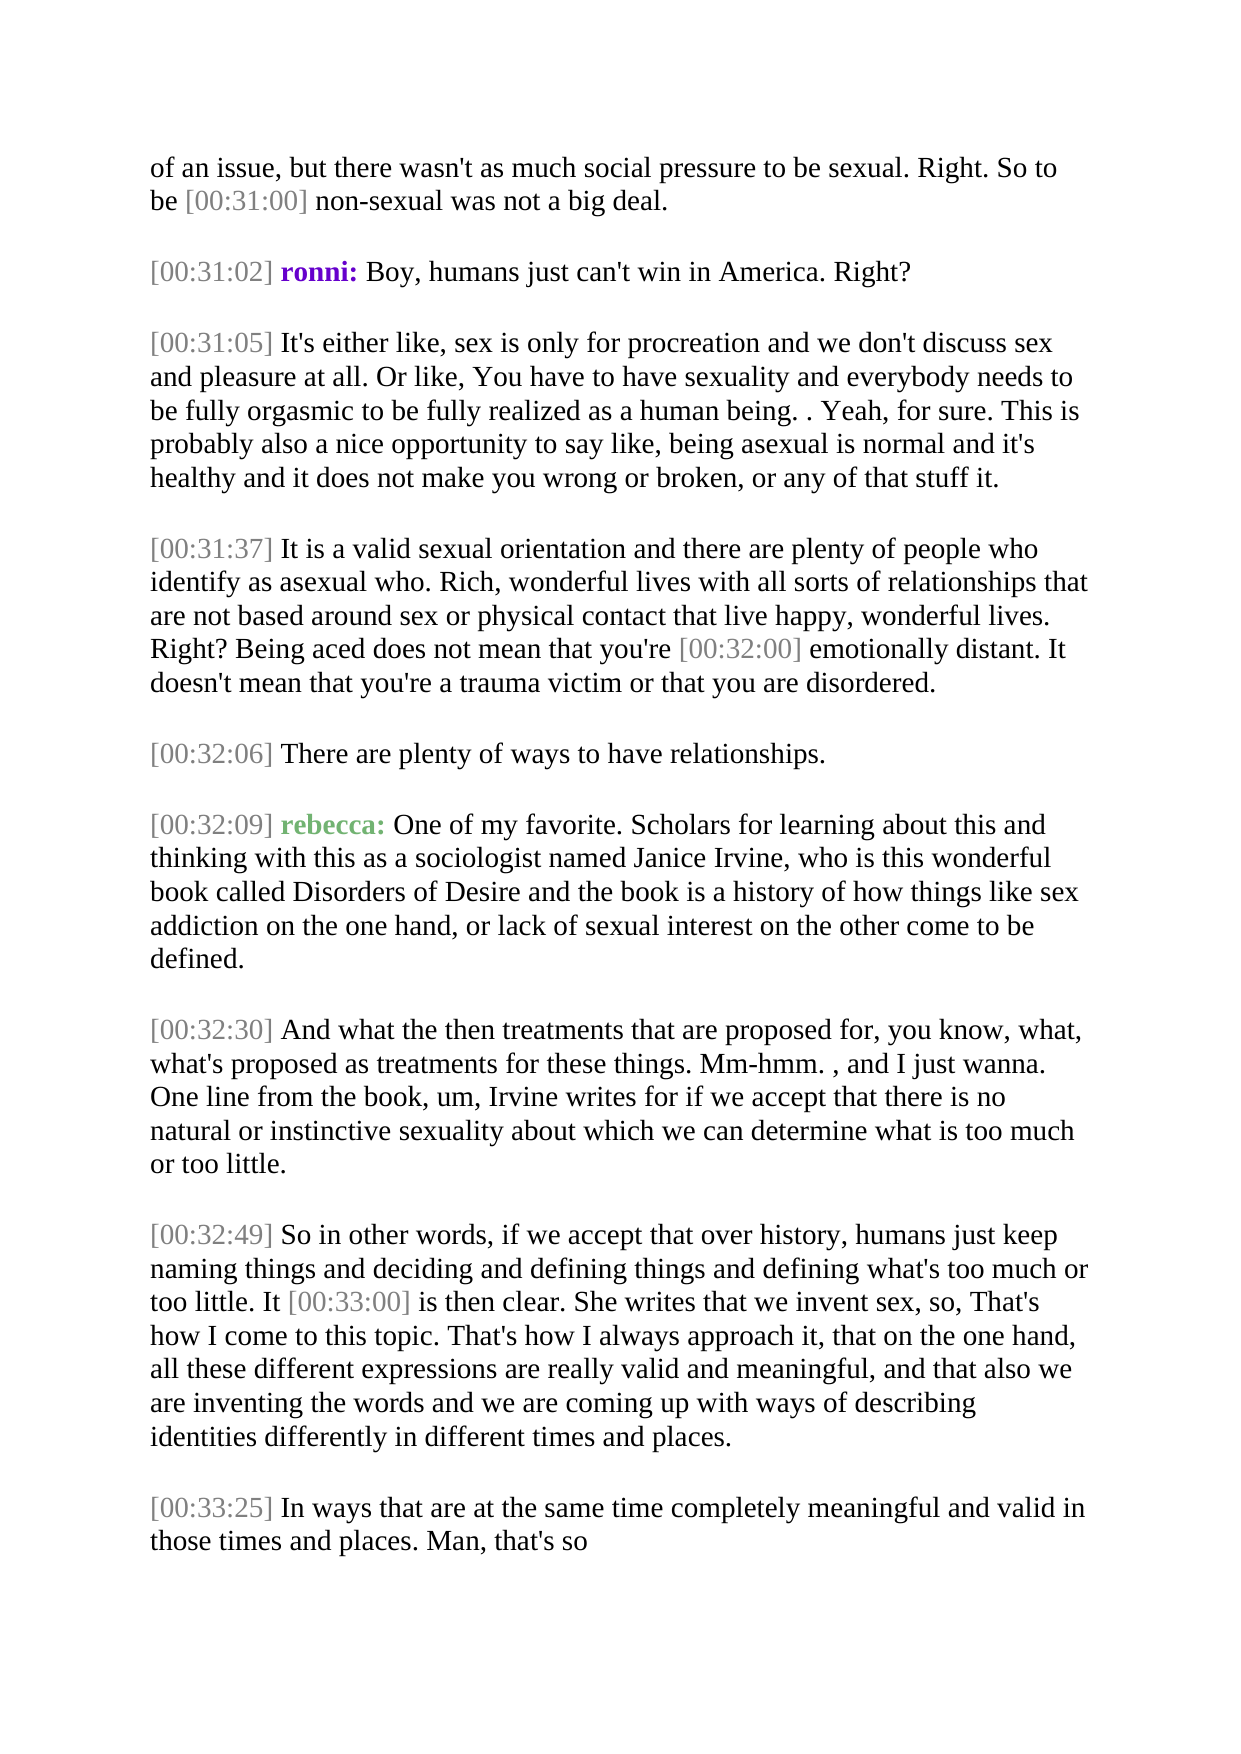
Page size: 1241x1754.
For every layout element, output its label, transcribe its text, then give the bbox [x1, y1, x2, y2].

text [150, 150, 1090, 217]
text [00:31:02] ronni: Boy, humans just can't win in America. Right? [150, 254, 1090, 288]
text [00:32:49] So in other words, if we accept that over history, humans just keep naming things and deciding and defining things and defining what's too much or too little. It [00:33:00] is then clear. She writes that we invent sex, so, That's how I come to this topic. That's how I always approach it, that on the one hand, all these different expressions are really valid and meaningful, and that also we are inventing the words and we are coming up with ways of describing identities differently in different times and places. [150, 1217, 1090, 1452]
text [00:32:09] rebecca: One of my favorite. Scholars for learning about this and thinking with this as a sociologist named Janice Irvine, who is this wonderful book called Disorders of Desire and the book is a history of how things like sex addiction on the one hand, or lack of sexual interest on the other come to be defined. [150, 807, 1090, 975]
text [00:31:05] It's either like, sex is only for procreation and we don't discuss sex and pleasure at all. Or like, You have to have sexuality and everybody needs to be fully orgasmic to be fully realized as a human being. . Yeah, for sure. This is probably also a nice opportunity to say like, being asexual is normal and it's healthy and it does not make you wrong or broken, or any of that stuff it. [150, 326, 1090, 493]
text [00:32:30] And what the then treatments that are proposed for, you know, what, what's proposed as treatments for these things. Mm-hmm. , and I just wanna. One line from the book, um, Irvine writes for if we accept that there is no natural or instinctive sexuality about which we can determine what is too much or too little. [150, 1012, 1090, 1180]
text [00:32:06] There are plenty of ways to have relationships. [150, 736, 1090, 769]
text [00:33:25] In ways that are at the same time completely meaningful and valid in those times and places. Man, that's so [150, 1490, 1090, 1557]
text [00:31:37] It is a valid sexual orientation and there are plenty of people who identify as asexual who. Rich, wonderful lives with all sorts of relationships that are not based around sex or physical contact that live happy, wonderful lives. Right? Being aced does not mean that you're [00:32:00] emotionally distant. It doesn't mean that you're a trauma victim or that you are disordered. [150, 531, 1090, 698]
